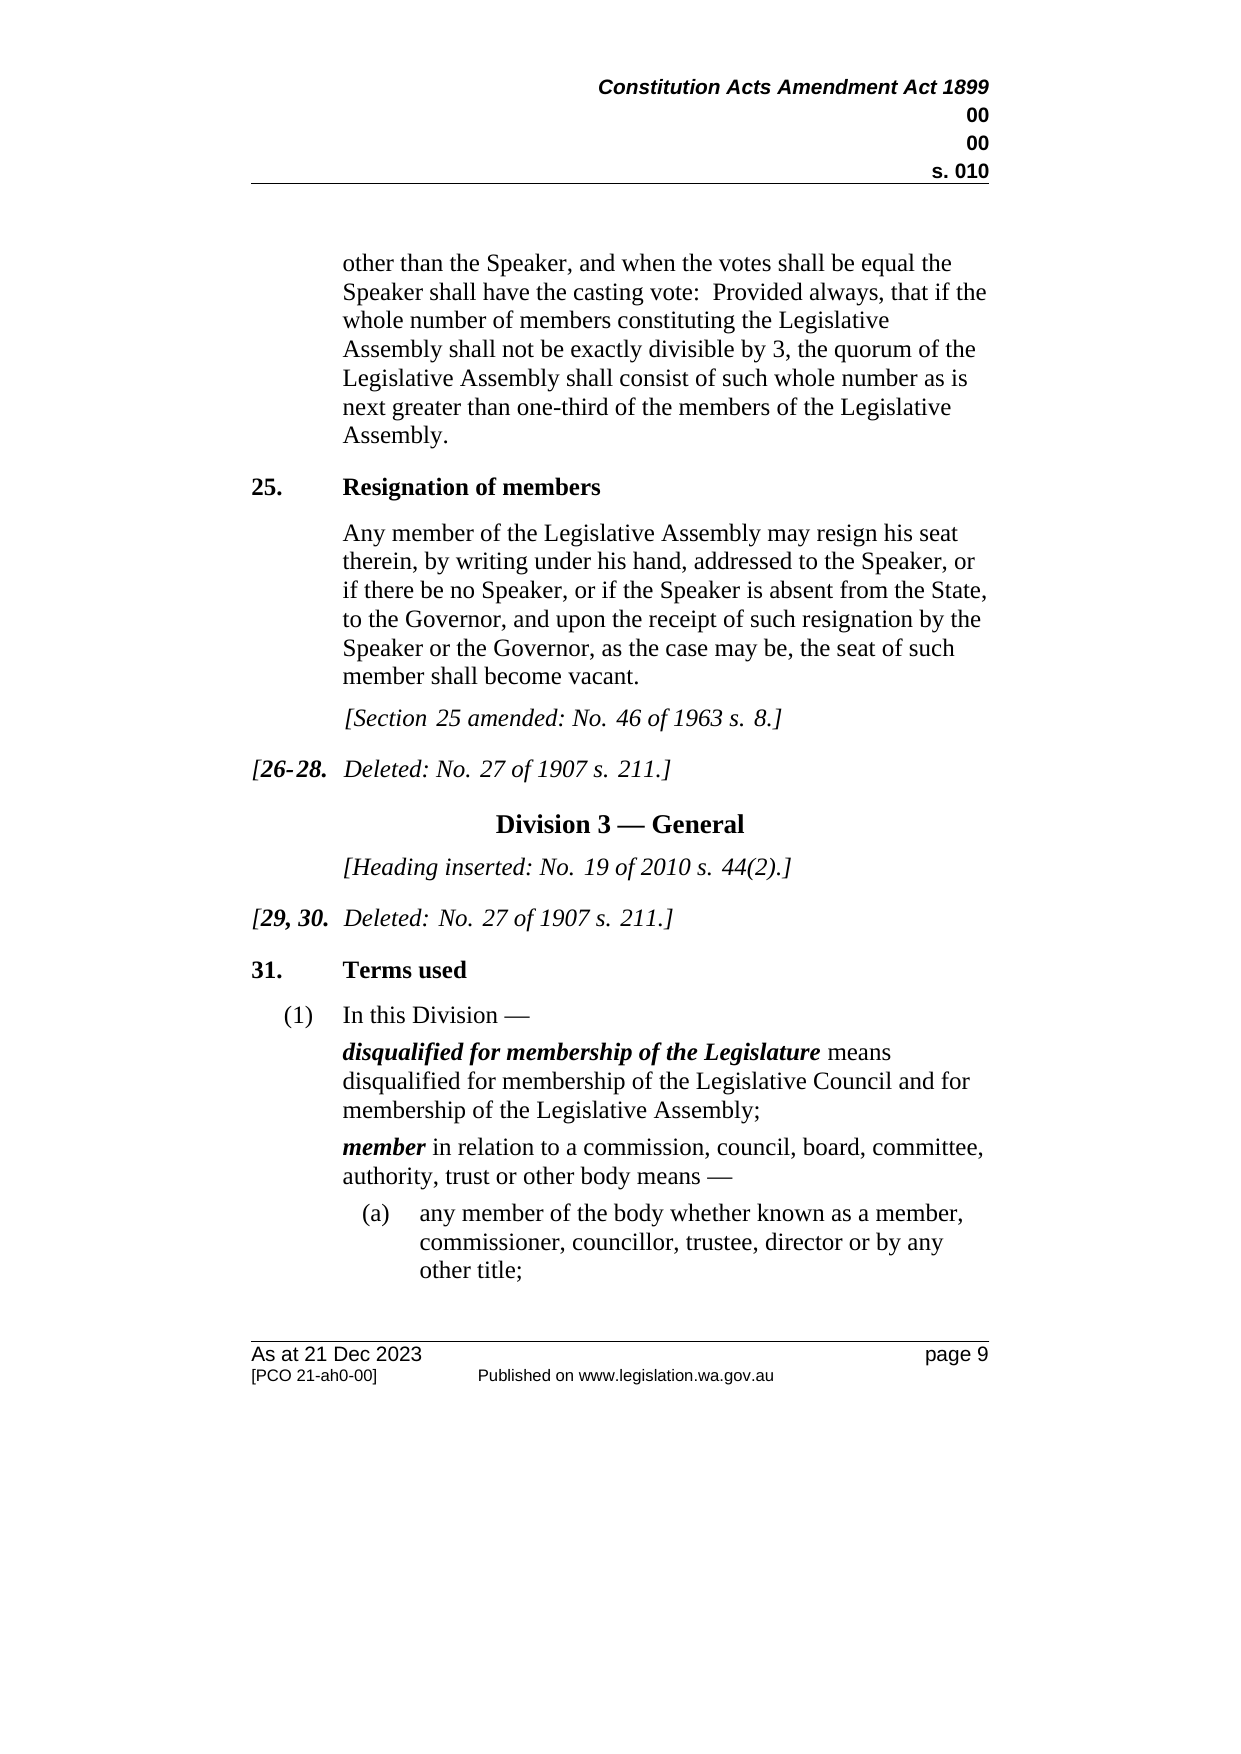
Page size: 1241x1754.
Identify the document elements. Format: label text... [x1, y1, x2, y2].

text [26-28. Deleted: No. 27 of 1907 s. 211.] [251, 754, 989, 783]
text member in relation to a commission, council, board, committee, authority, trust or other body means — [251, 1132, 989, 1189]
subtitle Division 3 — General [251, 808, 989, 839]
text disqualified for membership of the Legislature means disqualified for membership of the Legislative Council and for membership of the Legislative Assembly; [251, 1037, 989, 1124]
text Any member of the Legislative Assembly may resign his seat therein, by writing under his hand, addressed to the Speaker, or if there be no Speaker, or if the Speaker is absent from the State, to the Governor, and upon the receipt of such resignation by the Speaker or the Governor, as the case may be, the seat of such member shall become vacant. [251, 518, 989, 690]
subtitle 31. Terms used [251, 955, 989, 984]
text [Section 25 amended: No. 46 of 1963 s. 8.] [251, 703, 989, 731]
text (a) any member of the body whether known as a member, commissioner, councillor, trustee, director or by any other title; [251, 1198, 989, 1284]
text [251, 248, 989, 449]
text (1) In this Division — [251, 1000, 989, 1029]
subtitle 25. Resignation of members [251, 472, 989, 501]
text [29, 30. Deleted: No. 27 of 1907 s. 211.] [251, 903, 989, 932]
subtitle [Heading inserted: No. 19 of 2010 s. 44(2).] [251, 852, 989, 880]
